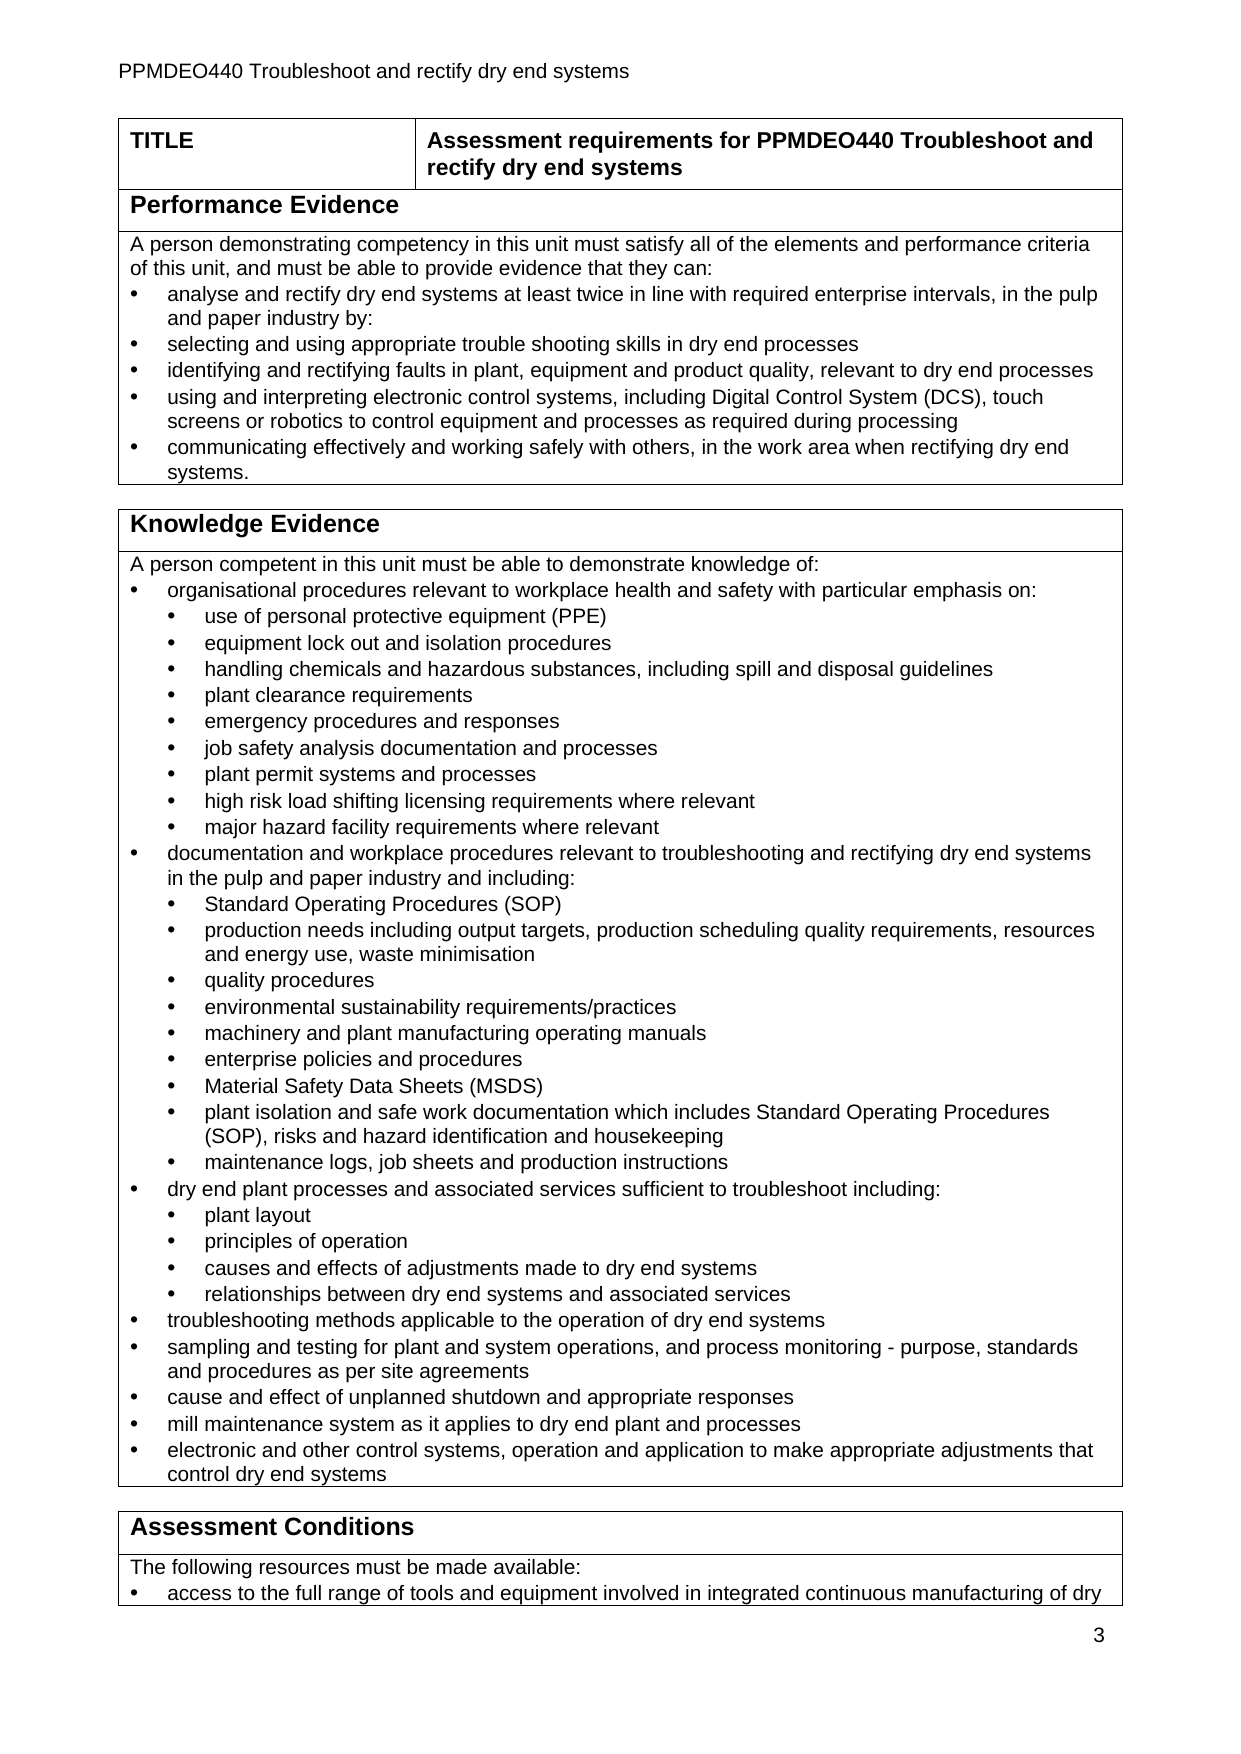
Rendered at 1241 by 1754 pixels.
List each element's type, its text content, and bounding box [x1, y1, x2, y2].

table_cell Performance Evidence [119, 190, 1122, 231]
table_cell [119, 1555, 1122, 1605]
table_cell A person competent in this unit must be able to demonstrate knowledge of: organisational procedures relevant to workplace health and safety with particular emphasis on: use of personal protective equipment (PPE) equipment lock out and isolation procedures handling chemicals and hazardous substances, including spill and disposal guidelines plant clearance requirements emergency procedures and responses job safety analysis documentation and processes plant permit systems and processes high risk load shifting licensing requirements where relevant major hazard facility requirements where relevant documentation and workplace procedures relevant to troubleshooting and rectifying dry end systems in the pulp and paper industry and including: Standard Operating Procedures (SOP) production needs including output targets, production scheduling quality requirements, resources and energy use, waste minimisation quality procedures environmental sustainability requirements/practices machinery and plant manufacturing operating manuals enterprise policies and procedures Material Safety Data Sheets (MSDS) plant isolation and safe work documentation which includes Standard Operating Procedures (SOP), risks and hazard identification and housekeeping maintenance logs, job sheets and production instructions dry end plant processes and associated services sufficient to troubleshoot including: plant layout principles of operation causes and effects of adjustments made to dry end systems relationships between dry end systems and associated services troubleshooting methods applicable to the operation of dry end systems sampling and testing for plant and system operations, and process monitoring - purpose, standards and procedures as per site agreements cause and effect of unplanned shutdown and appropriate responses mill maintenance system as it applies to dry end plant and processes electronic and other control systems, operation and application to make appropriate adjustments that control dry end systems [119, 552, 1122, 1486]
table_header Knowledge Evidence [119, 510, 1122, 551]
table_header TITLE [119, 119, 415, 188]
table_cell A person demonstrating competency in this unit must satisfy all of the elements and performance criteria of this unit, and must be able to provide evidence that they can: analyse and rectify dry end systems at least twice in line with required enterprise intervals, in the pulp and paper industry by: selecting and using appropriate trouble shooting skills in dry end processes identifying and rectifying faults in plant, equipment and product quality, relevant to dry end processes using and interpreting electronic control systems, including Digital Control System (DCS), touch screens or robotics to control equipment and processes as required during processing communicating effectively and working safely with others, in the work area when rectifying dry end systems. [119, 232, 1122, 483]
table_header Assessment requirements for PPMDEO440 Troubleshoot and rectify dry end systems [416, 119, 1122, 188]
table_header Assessment Conditions [119, 1512, 1122, 1553]
